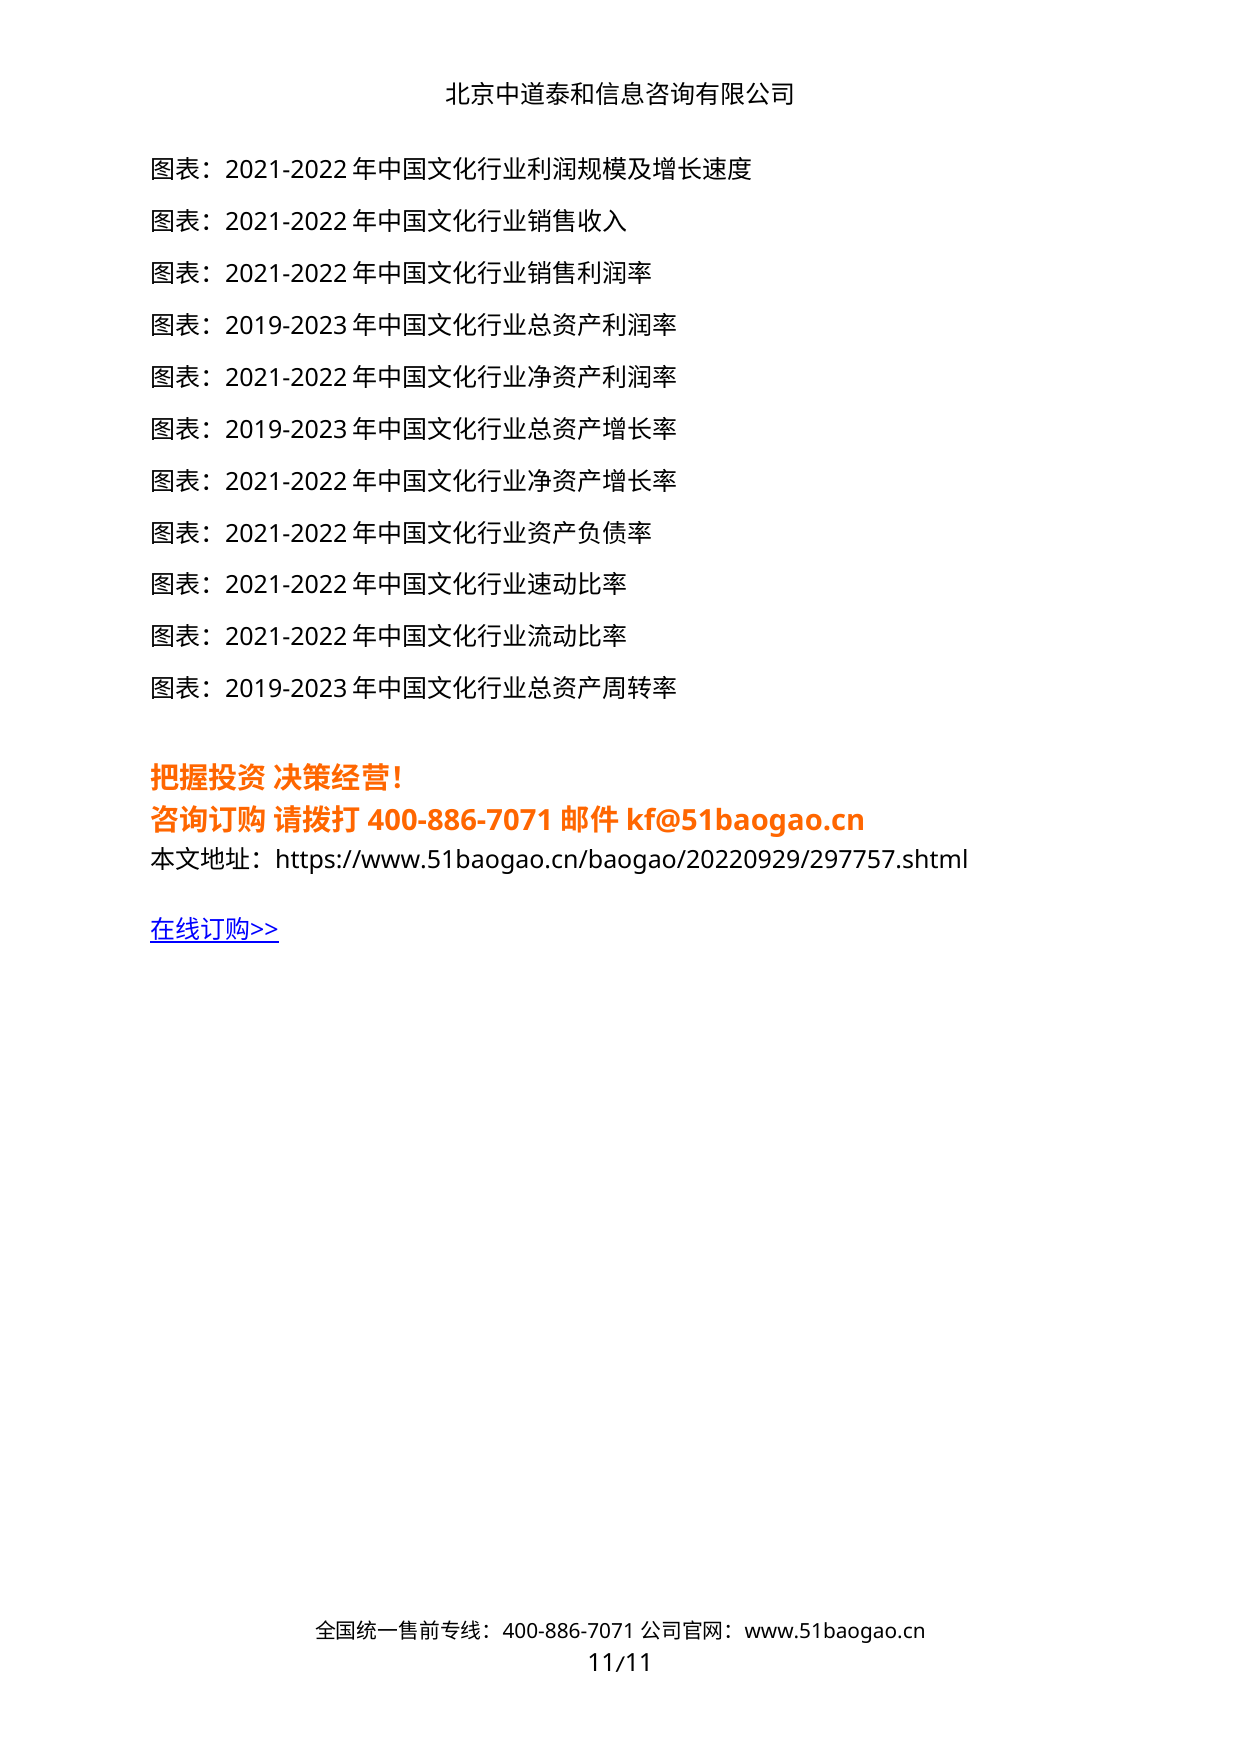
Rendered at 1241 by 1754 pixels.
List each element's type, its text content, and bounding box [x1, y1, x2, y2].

text 在线订购>> [150, 876, 1090, 946]
text 图表：2021-2022年中国文化行业速动比率 [150, 565, 1090, 601]
text 图表：2021-2022年中国文化行业资产负债率 [150, 513, 1090, 549]
text 把握投资 决策经营！咨询订购 请拨打 400-886-7071 邮件 kf@51baogao.cn本文地址：https://www.51baogao.cn/baogao/20220929/297757.shtml [150, 721, 1090, 876]
text 图表：2021-2022年中国文化行业净资产利润率 [150, 357, 1090, 394]
text 图表：2021-2022年中国文化行业销售收入 [150, 202, 1090, 238]
text 图表：2021-2022年中国文化行业销售利润率 [150, 254, 1090, 290]
text 图表：2019-2023年中国文化行业总资产增长率 [150, 409, 1090, 446]
text 图表：2021-2022年中国文化行业净资产增长率 [150, 461, 1090, 497]
text 图表：2019-2023年中国文化行业总资产利润率 [150, 306, 1090, 342]
text 图表：2021-2022年中国文化行业流动比率 [150, 617, 1090, 653]
text 图表：2019-2023年中国文化行业总资产周转率 [150, 669, 1090, 705]
text 图表：2021-2022年中国文化行业利润规模及增长速度 [150, 150, 1090, 186]
